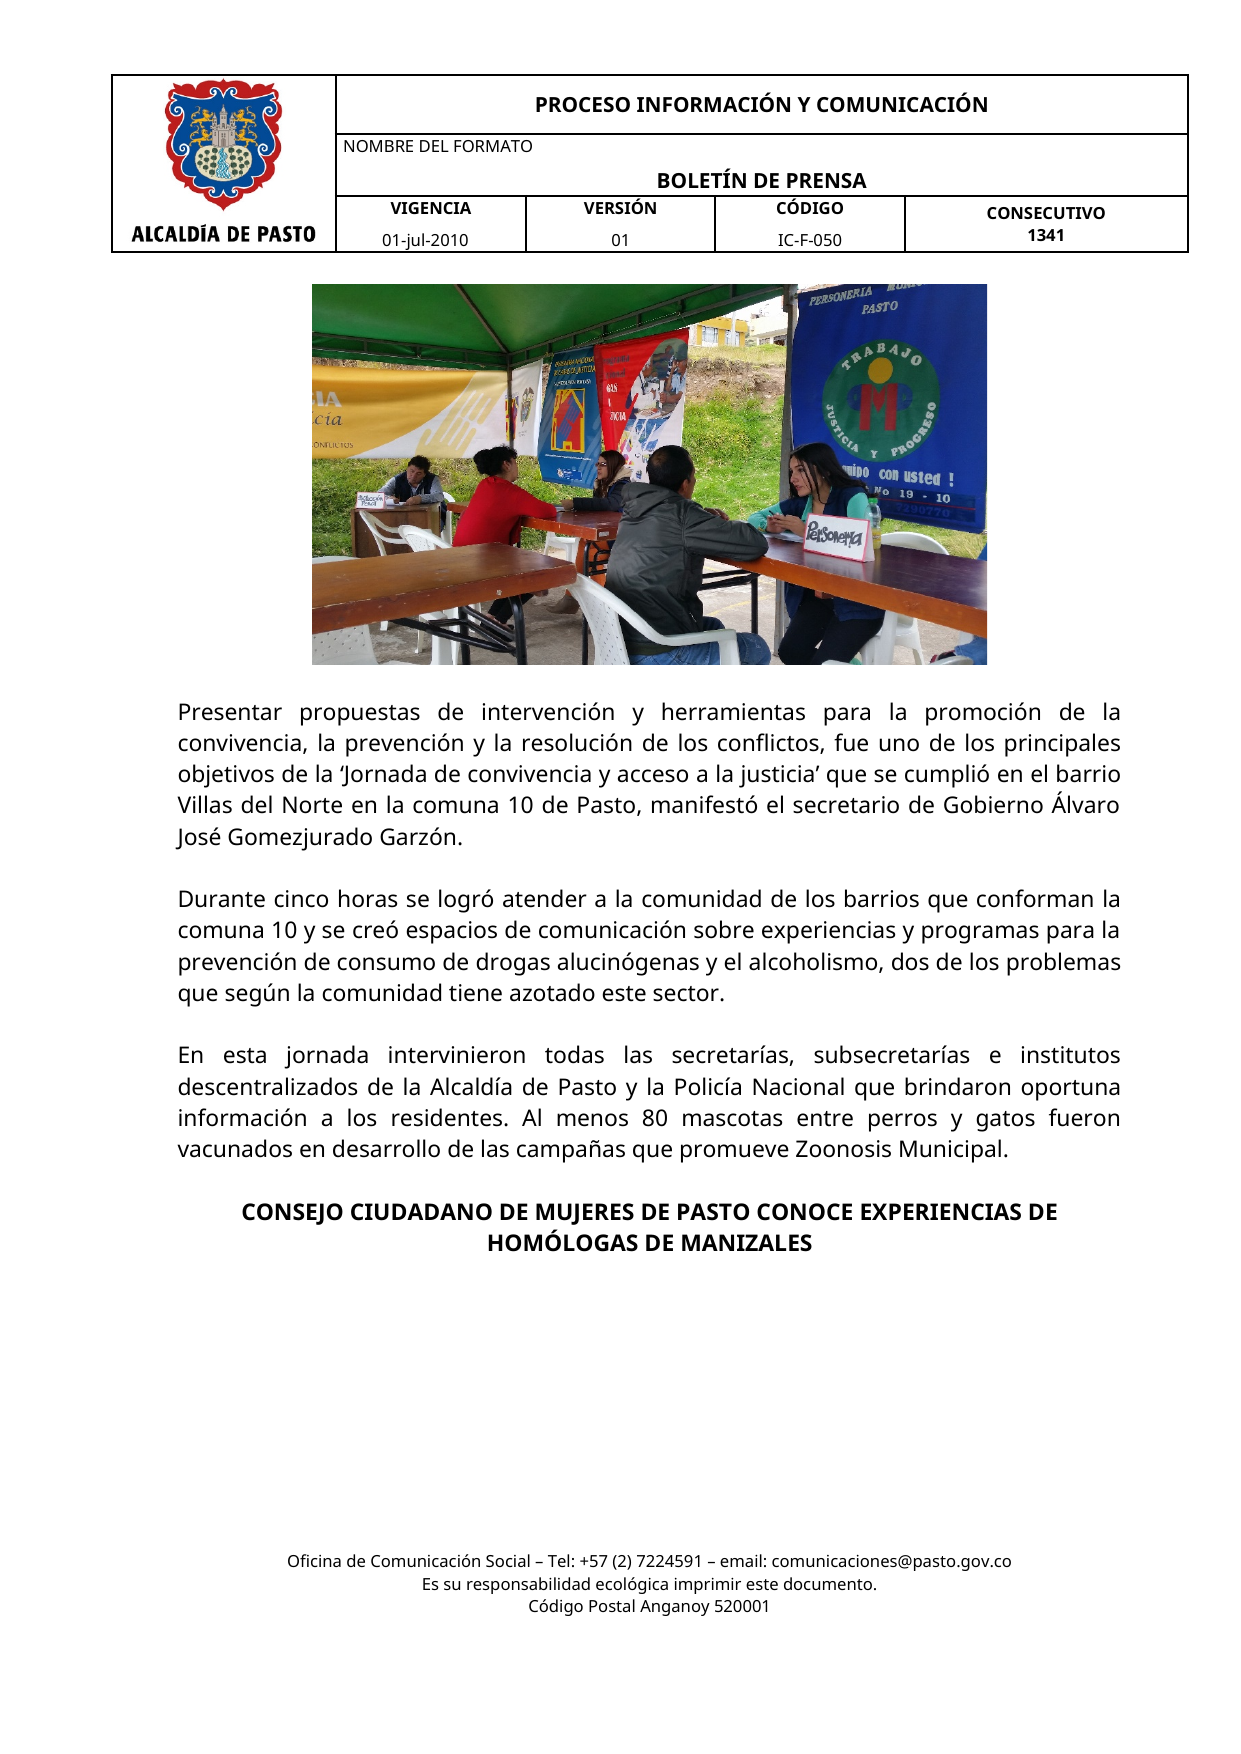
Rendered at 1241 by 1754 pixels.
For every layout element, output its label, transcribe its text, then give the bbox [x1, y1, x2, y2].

picture [312, 284, 988, 665]
text Durante cinco horas se logró atender a la comunidad de los barrios que conforman la comuna 10 y se creó espacios de comunicación sobre experiencias y programas para la prevención de consumo de drogas alucinógenas y el alcoholismo, dos de los problemas que según la comunidad tiene azotado este sector. [177, 883, 1122, 1008]
picture [118, 76, 327, 242]
text En esta jornada intervinieron todas las secretarías, subsecretarías e institutos descentralizados de la Alcaldía de Pasto y la Policía Nacional que brindaron oportuna información a los residentes. Al menos 80 mascotas entre perros y gatos fueron vacunados en desarrollo de las campañas que promueve Zoonosis Municipal. [177, 1039, 1122, 1164]
text Presentar propuestas de intervención y herramientas para la promoción de la convivencia, la prevención y la resolución de los conflictos, fue uno de los principales objetivos de la ‘Jornada de convivencia y acceso a la justicia’ que se cumplió en el barrio Villas del Norte en la comuna 10 de Pasto, manifestó el secretario de Gobierno Álvaro José Gomezjurado Garzón. [177, 695, 1122, 852]
text CONSEJO CIUDADANO DE MUJERES DE PASTO CONOCE EXPERIENCIAS DE HOMÓLOGAS DE MANIZALES [177, 1195, 1122, 1258]
